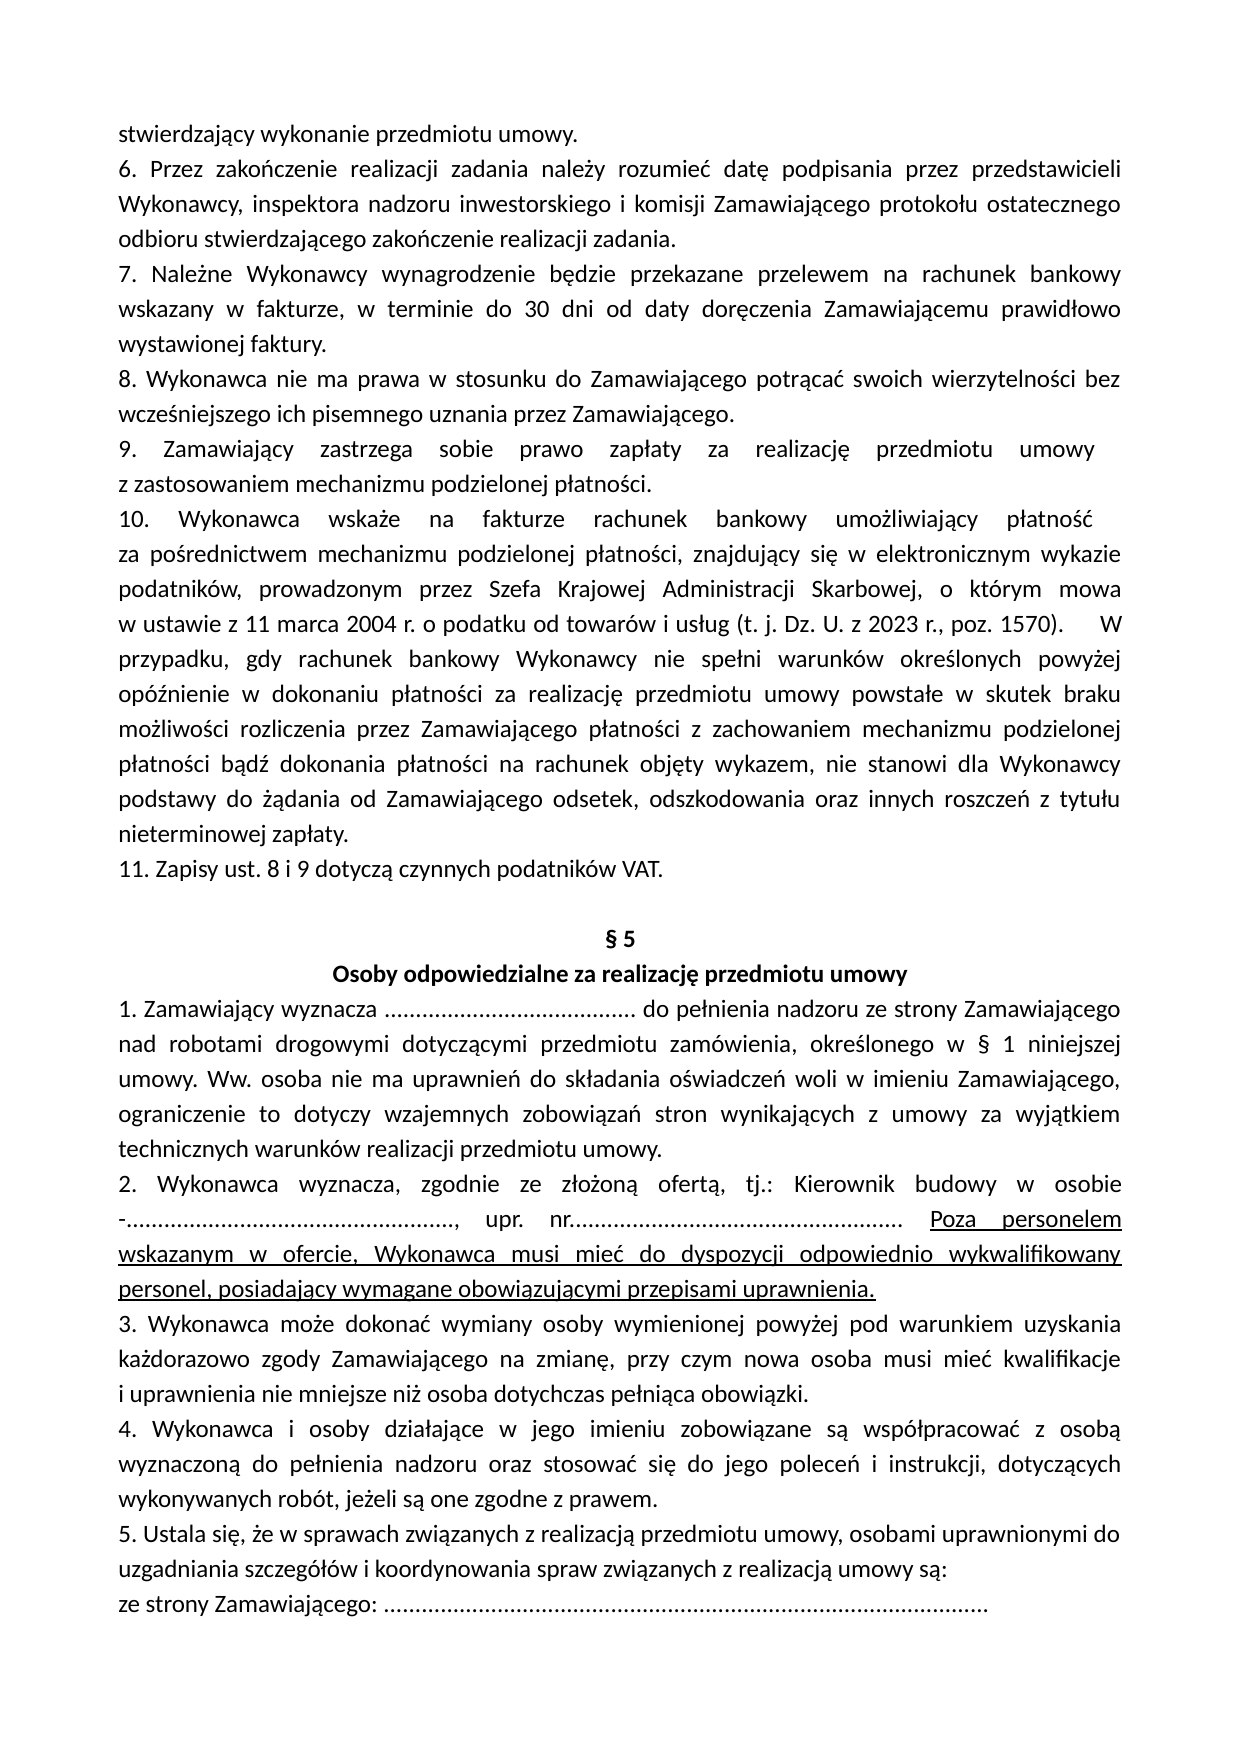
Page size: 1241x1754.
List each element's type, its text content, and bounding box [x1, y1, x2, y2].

text 5. Ustala się, że w sprawach związanych z realizacją przedmiotu umowy, osobami uprawnionymi do uzgadniania szczegółów i koordynowania spraw związanych z realizacją umowy są: [118, 1518, 1122, 1584]
text 4. Wykonawca i osoby działające w jego imieniu zobowiązane są współpracować z osobą wyznaczoną do pełnienia nadzoru oraz stosować się do jego poleceń i instrukcji, dotyczących wykonywanych robót, jeżeli są one zgodne z prawem. [118, 1413, 1122, 1514]
text ze strony Zamawiającego: ................................................................................................ [118, 1588, 1122, 1619]
text 3. Wykonawca może dokonać wymiany osoby wymienionej powyżej pod warunkiem uzyskania każdorazowo zgody Zamawiającego na zmianę, przy czym nowa osoba musi mieć kwalifikacje i uprawnienia nie mniejsze niż osoba dotychczas pełniąca obowiązki. [118, 1308, 1122, 1409]
text 6. Przez zakończenie realizacji zadania należy rozumieć datę podpisania przez przedstawicieli Wykonawcy, inspektora nadzoru inwestorskiego i komisji Zamawiającego protokołu ostatecznego odbioru stwierdzającego zakończenie realizacji zadania. [118, 153, 1122, 254]
text 8. Wykonawca nie ma prawa w stosunku do Zamawiającego potrącać swoich wierzytelności bez wcześniejszego ich pisemnego uznania przez Zamawiającego. [118, 363, 1122, 429]
text 9. Zamawiający zastrzega sobie prawo zapłaty za realizację przedmiotu umowy z zastosowaniem mechanizmu podzielonej płatności. [118, 433, 1122, 499]
text 10. Wykonawca wskaże na fakturze rachunek bankowy umożliwiający płatność za pośrednictwem mechanizmu podzielonej płatności, znajdujący się w elektronicznym wykazie podatników, prowadzonym przez Szefa Krajowej Administracji Skarbowej, o którym mowa w ustawie z 11 marca 2004 r. o podatku od towarów i usług (t. j. Dz. U. z 2023 r., poz. 1570). W przypadku, gdy rachunek bankowy Wykonawcy nie spełni warunków określonych powyżej opóźnienie w dokonaniu płatności za realizację przedmiotu umowy powstałe w skutek braku możliwości rozliczenia przez Zamawiającego płatności z zachowaniem mechanizmu podzielonej płatności bądź dokonania płatności na rachunek objęty wykazem, nie stanowi dla Wykonawcy podstawy do żądania od Zamawiającego odsetek, odszkodowania oraz innych roszczeń z tytułu nieterminowej zapłaty. [118, 503, 1122, 849]
text 2. Wykonawca wyznacza, zgodnie ze złożoną ofertą, tj.: Kierownik budowy w osobie -...................................................., upr. nr..................................................... Poza personelem wskazanym w ofercie, Wykonawca musi mieć do dyspozycji odpowiednio wykwalifikowany personel, posiadający wymagane obowiązującymi przepisami uprawnienia. [118, 1168, 1122, 1264]
text 1. Zamawiający wyznacza ........................................ do pełnienia nadzoru ze strony Zamawiającego nad robotami drogowymi dotyczącymi przedmiotu zamówienia, określonego w § 1 niniejszej umowy. Ww. osoba nie ma uprawnień do składania oświadczeń woli w imieniu Zamawiającego, ograniczenie to dotyczy wzajemnych zobowiązań stron wynikających z umowy za wyjątkiem technicznych warunków realizacji przedmiotu umowy. [118, 993, 1122, 1164]
text § 5 [118, 923, 1122, 954]
text Osoby odpowiedzialne za realizację przedmiotu umowy [118, 958, 1122, 989]
text 7. Należne Wykonawcy wynagrodzenie będzie przekazane przelewem na rachunek bankowy wskazany w fakturze, w terminie do 30 dni od daty doręczenia Zamawiającemu prawidłowo wystawionej faktury. [118, 258, 1122, 359]
text 11. Zapisy ust. 8 i 9 dotyczą czynnych podatników VAT. [118, 853, 1122, 884]
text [118, 118, 1122, 149]
text 2. Wykonawca wyznacza, zgodnie ze złożoną ofertą, tj.: Kierownik budowy w osobie -...................................................., upr. nr..................................................... Poza personelem wskazanym w ofercie, Wykonawca musi mieć do dyspozycji odpowiednio wykwalifikowany personel, posiadający wymagane obowiązującymi przepisami uprawnienia. [118, 1266, 1122, 1304]
